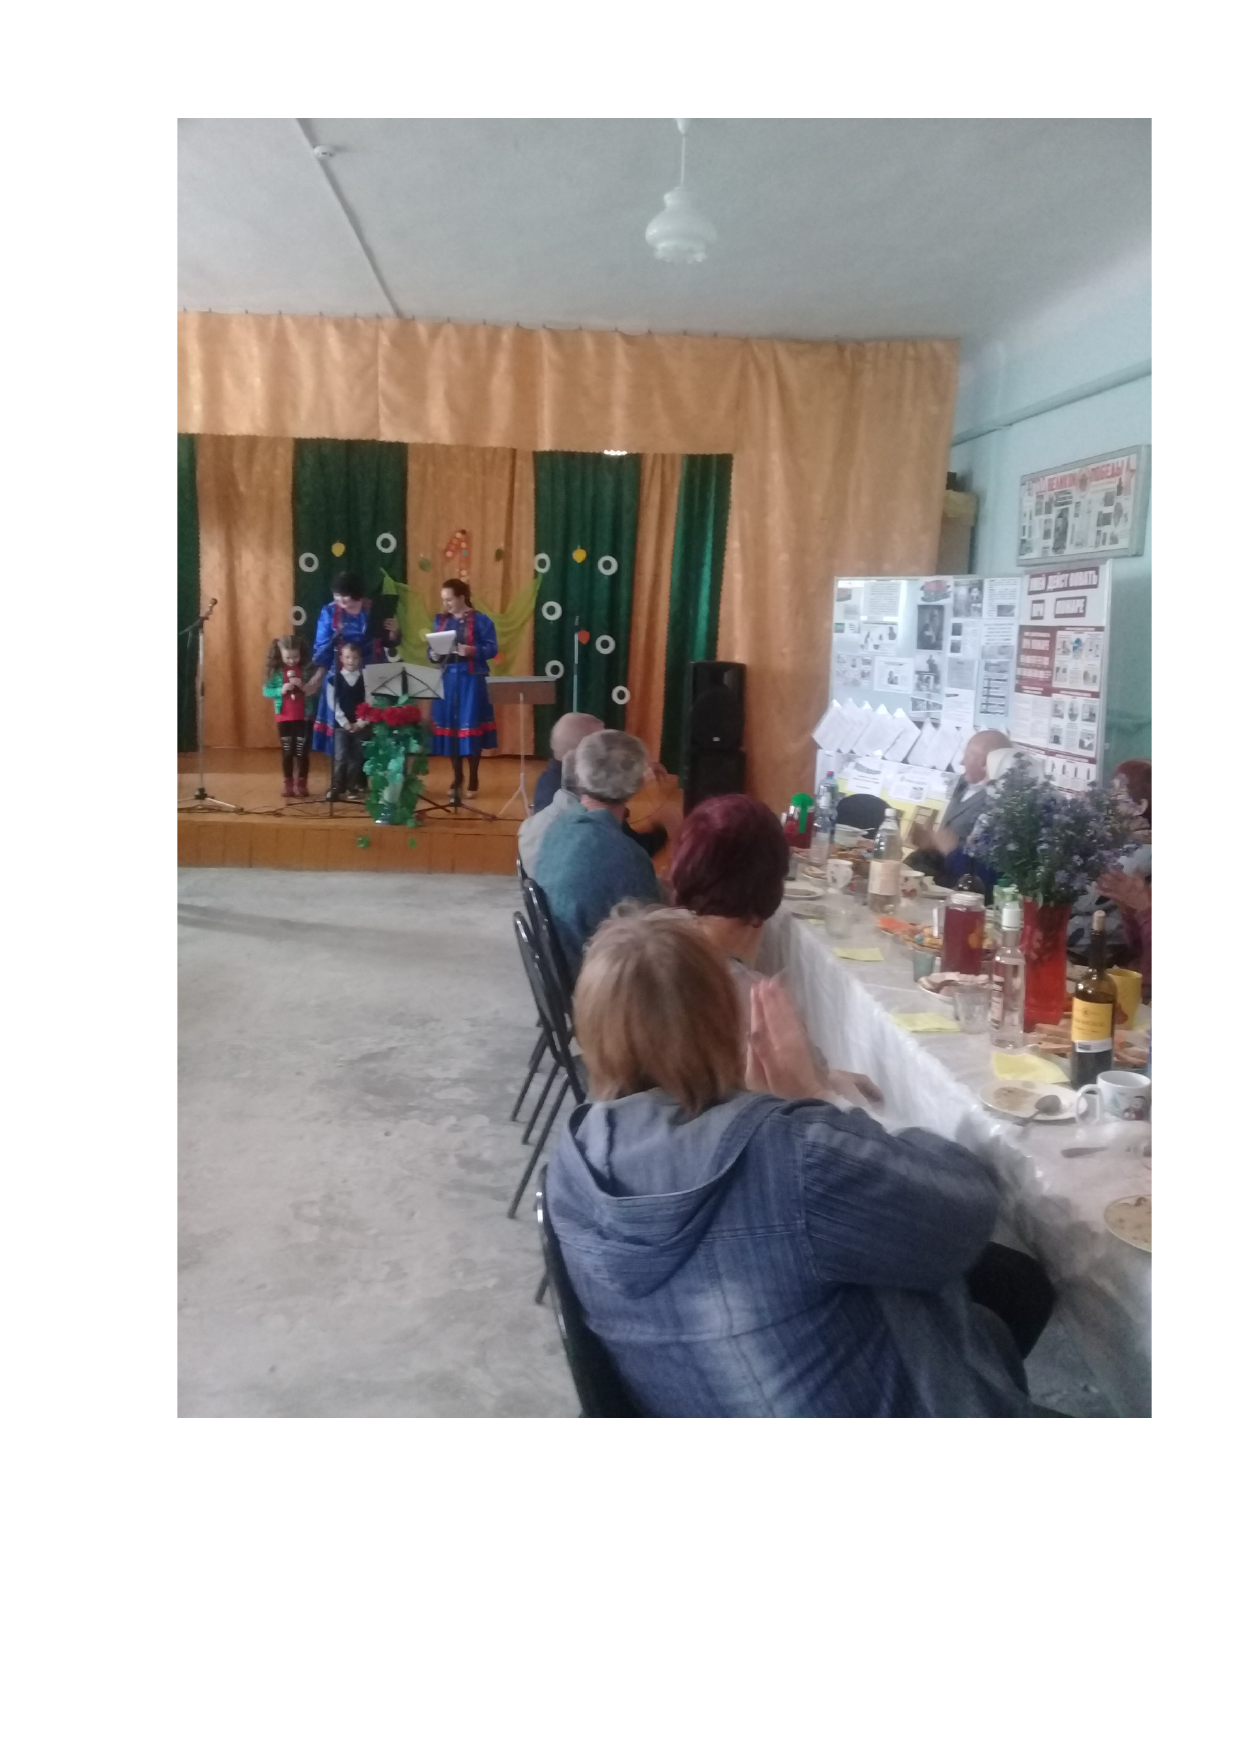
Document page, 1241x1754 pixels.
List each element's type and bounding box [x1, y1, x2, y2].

picture [177, 118, 1152, 1418]
